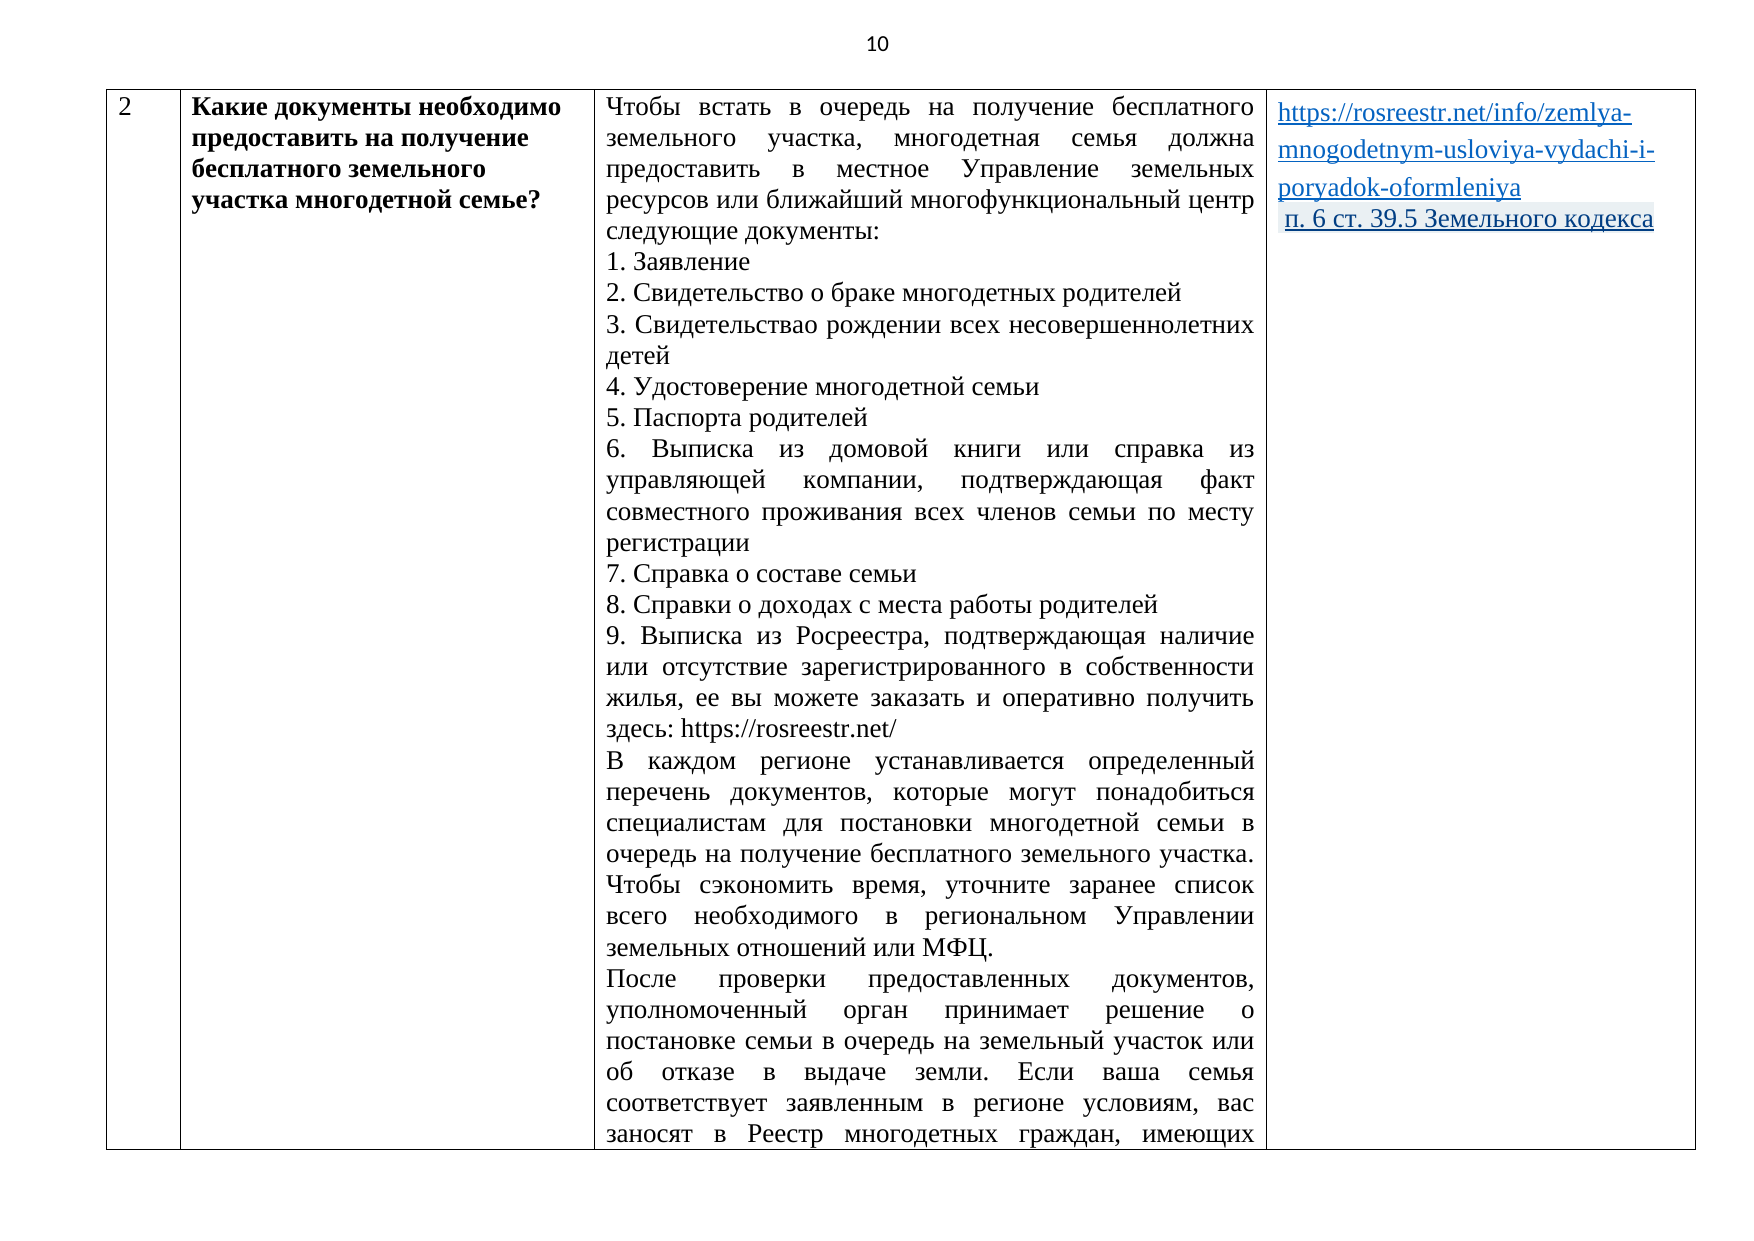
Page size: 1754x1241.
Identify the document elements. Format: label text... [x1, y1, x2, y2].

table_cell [595, 90, 1266, 1149]
table_cell 2 [107, 90, 180, 1149]
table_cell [1267, 90, 1695, 1149]
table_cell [181, 90, 594, 1149]
